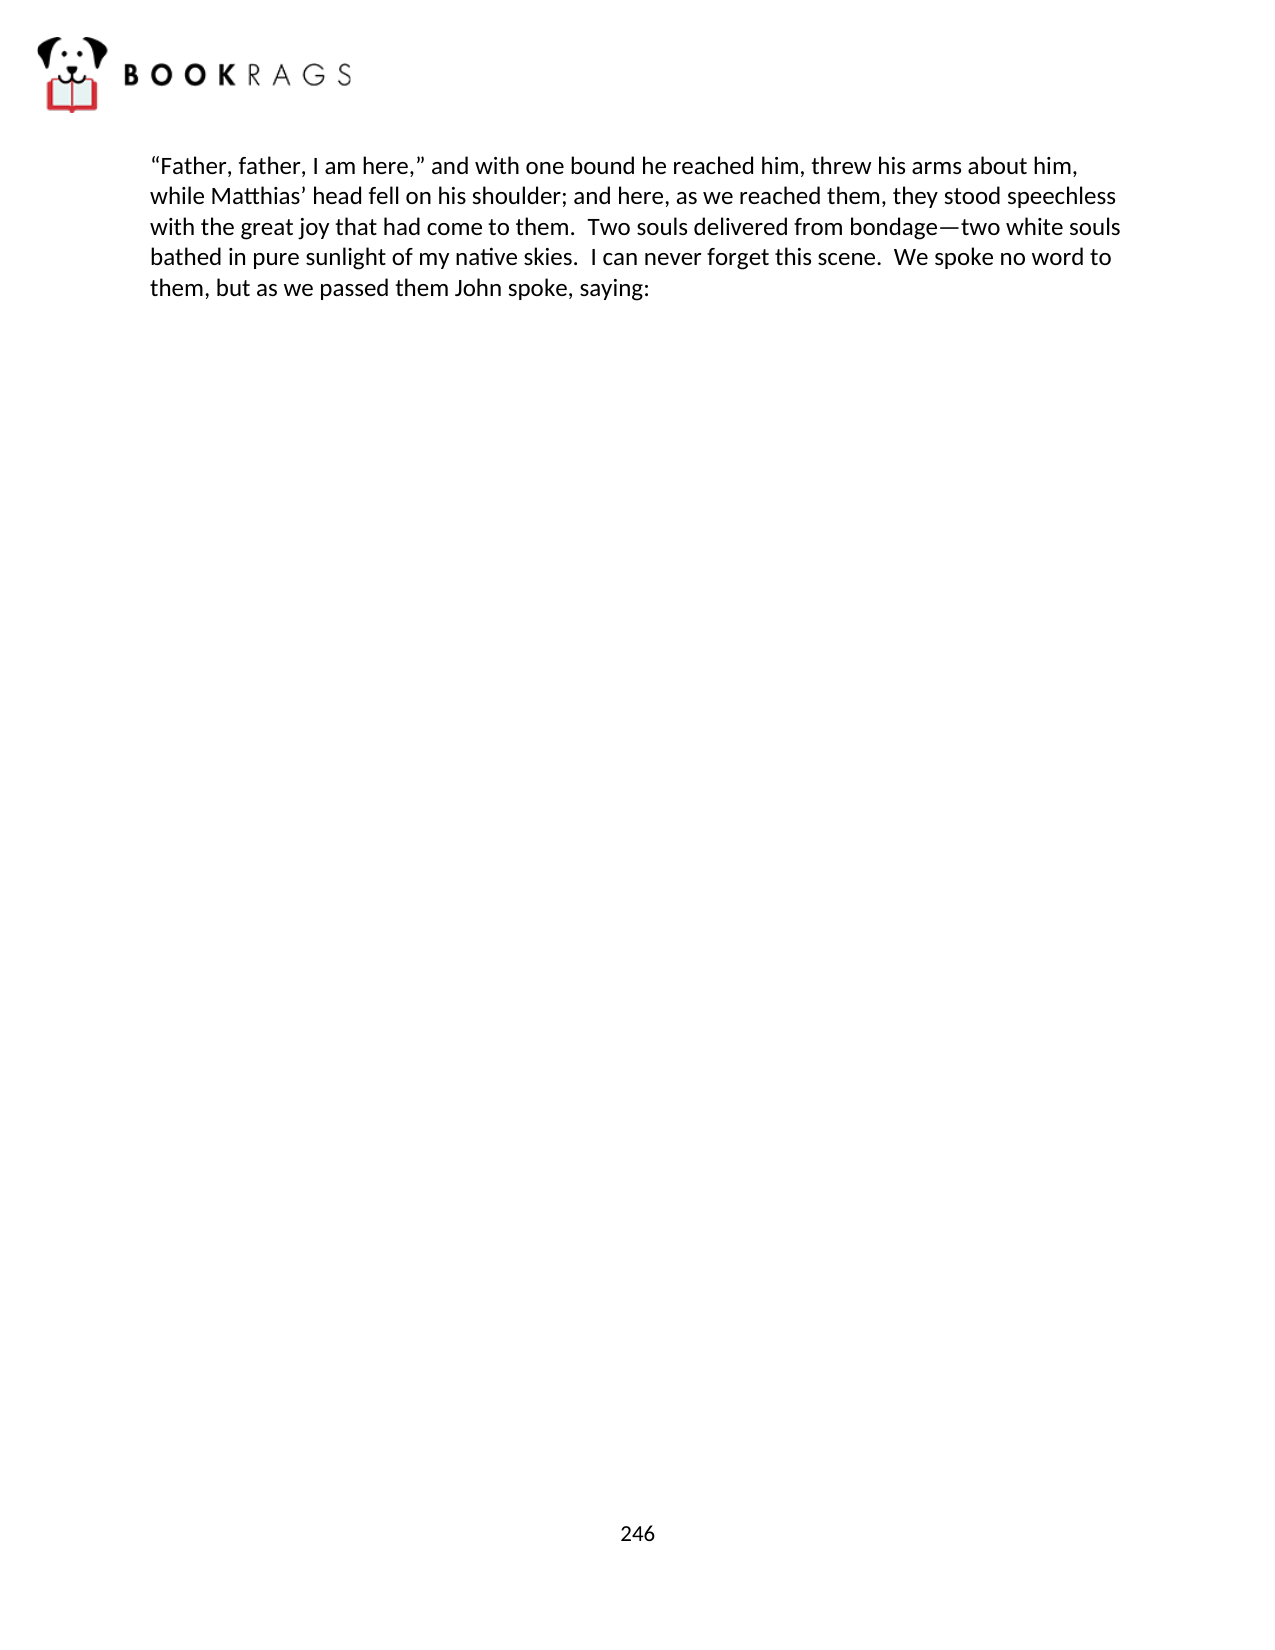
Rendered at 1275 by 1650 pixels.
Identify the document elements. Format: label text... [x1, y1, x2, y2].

text “Father, father, I am here,” and with one bound he reached him, threw his arms about him, while Matthias’ head fell on his shoulder; and here, as we reached them, they stood speechless with the great joy that had come to them. Two souls delivered from bondage—­two white souls bathed in pure sunlight of my native skies. I can never forget this scene. We spoke no word to them, but as we passed them John spoke, saying: [150, 150, 1125, 303]
picture [37, 37, 351, 113]
